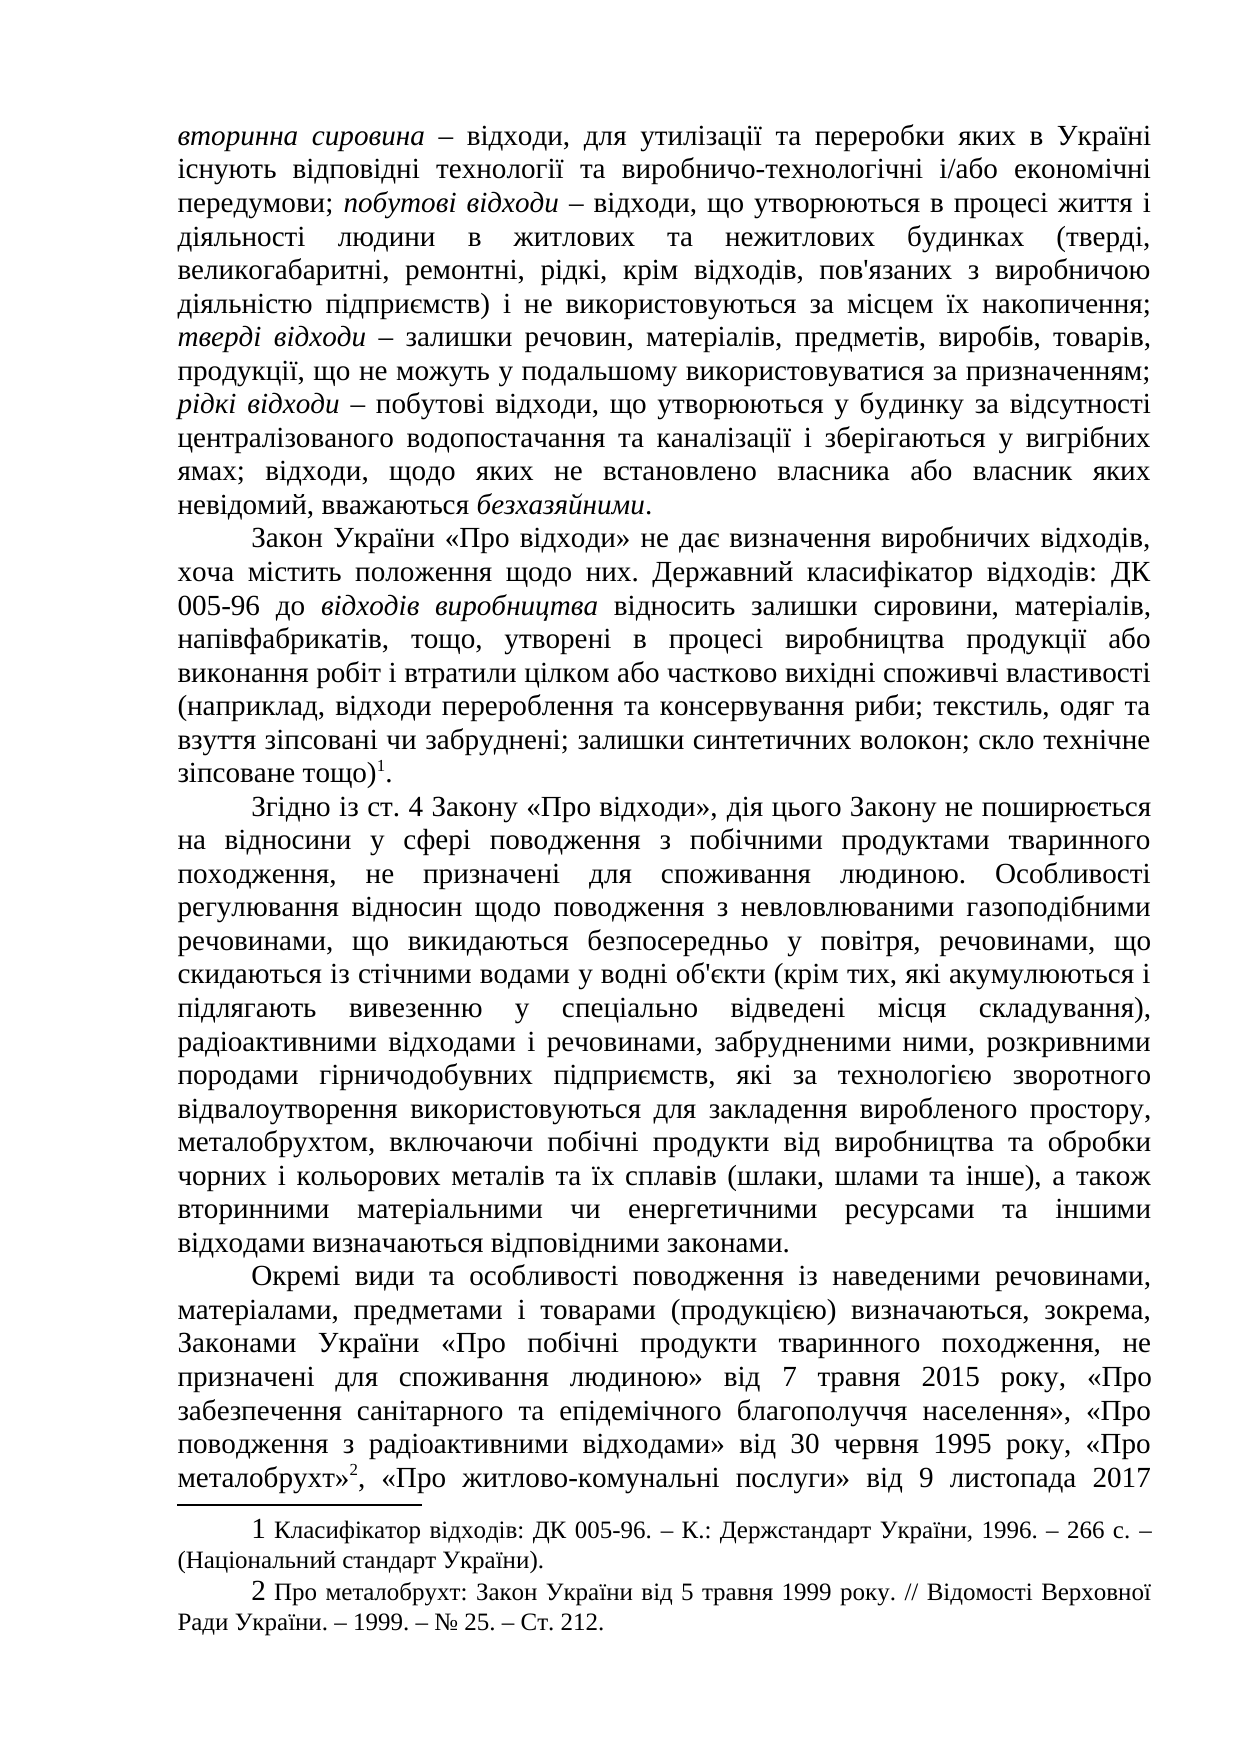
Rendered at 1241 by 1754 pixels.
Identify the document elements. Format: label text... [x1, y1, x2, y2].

text Закон України «Про відходи» не дає визначення виробничих відходів, хоча містить положення щодо них. Державний класифікатор відходів: ДК 005-96 до відходів виробництва відносить залишки сировини, матеріалів, напівфабрикатів, тощо, утворені в процесі виробництва продукції або виконання робіт і втратили цілком або частково вихідні споживчі властивості (наприклад, відходи перероблення та консервування риби; текстиль, одяг та взуття зіпсовані чи забруднені; залишки синтетичних волокон; скло технічне зіпсоване тощо). [177, 521, 1152, 789]
text Згідно із ст. 4 Закону «Про відходи», дія цього Закону не поширюється на відносини у сфері поводження з побічними продуктами тваринного походження, не призначені для споживання людиною. Особливості регулювання відносин щодо поводження з невловлюваними газоподібними речовинами, що викидаються безпосередньо у повітря, речовинами, що скидаються із стічними водами у водні об'єкти (крім тих, які акумулюються і підлягають вивезенню у спеціально відведені місця складування), радіоактивними відходами і речовинами, забрудненими ними, розкривними породами гірничодобувних підприємств, які за технологією зворотного відвалоутворення використовуються для закладення виробленого простору, металобрухтом, включаючи побічні продукти від виробництва та обробки чорних і кольорових металів та їх сплавів (шлаки, шлами та інше), а також вторинними матеріальними чи енергетичними ресурсами та іншими відходами визначаються відповідними законами. [177, 789, 1152, 1258]
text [177, 118, 1152, 521]
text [177, 1258, 1152, 1493]
